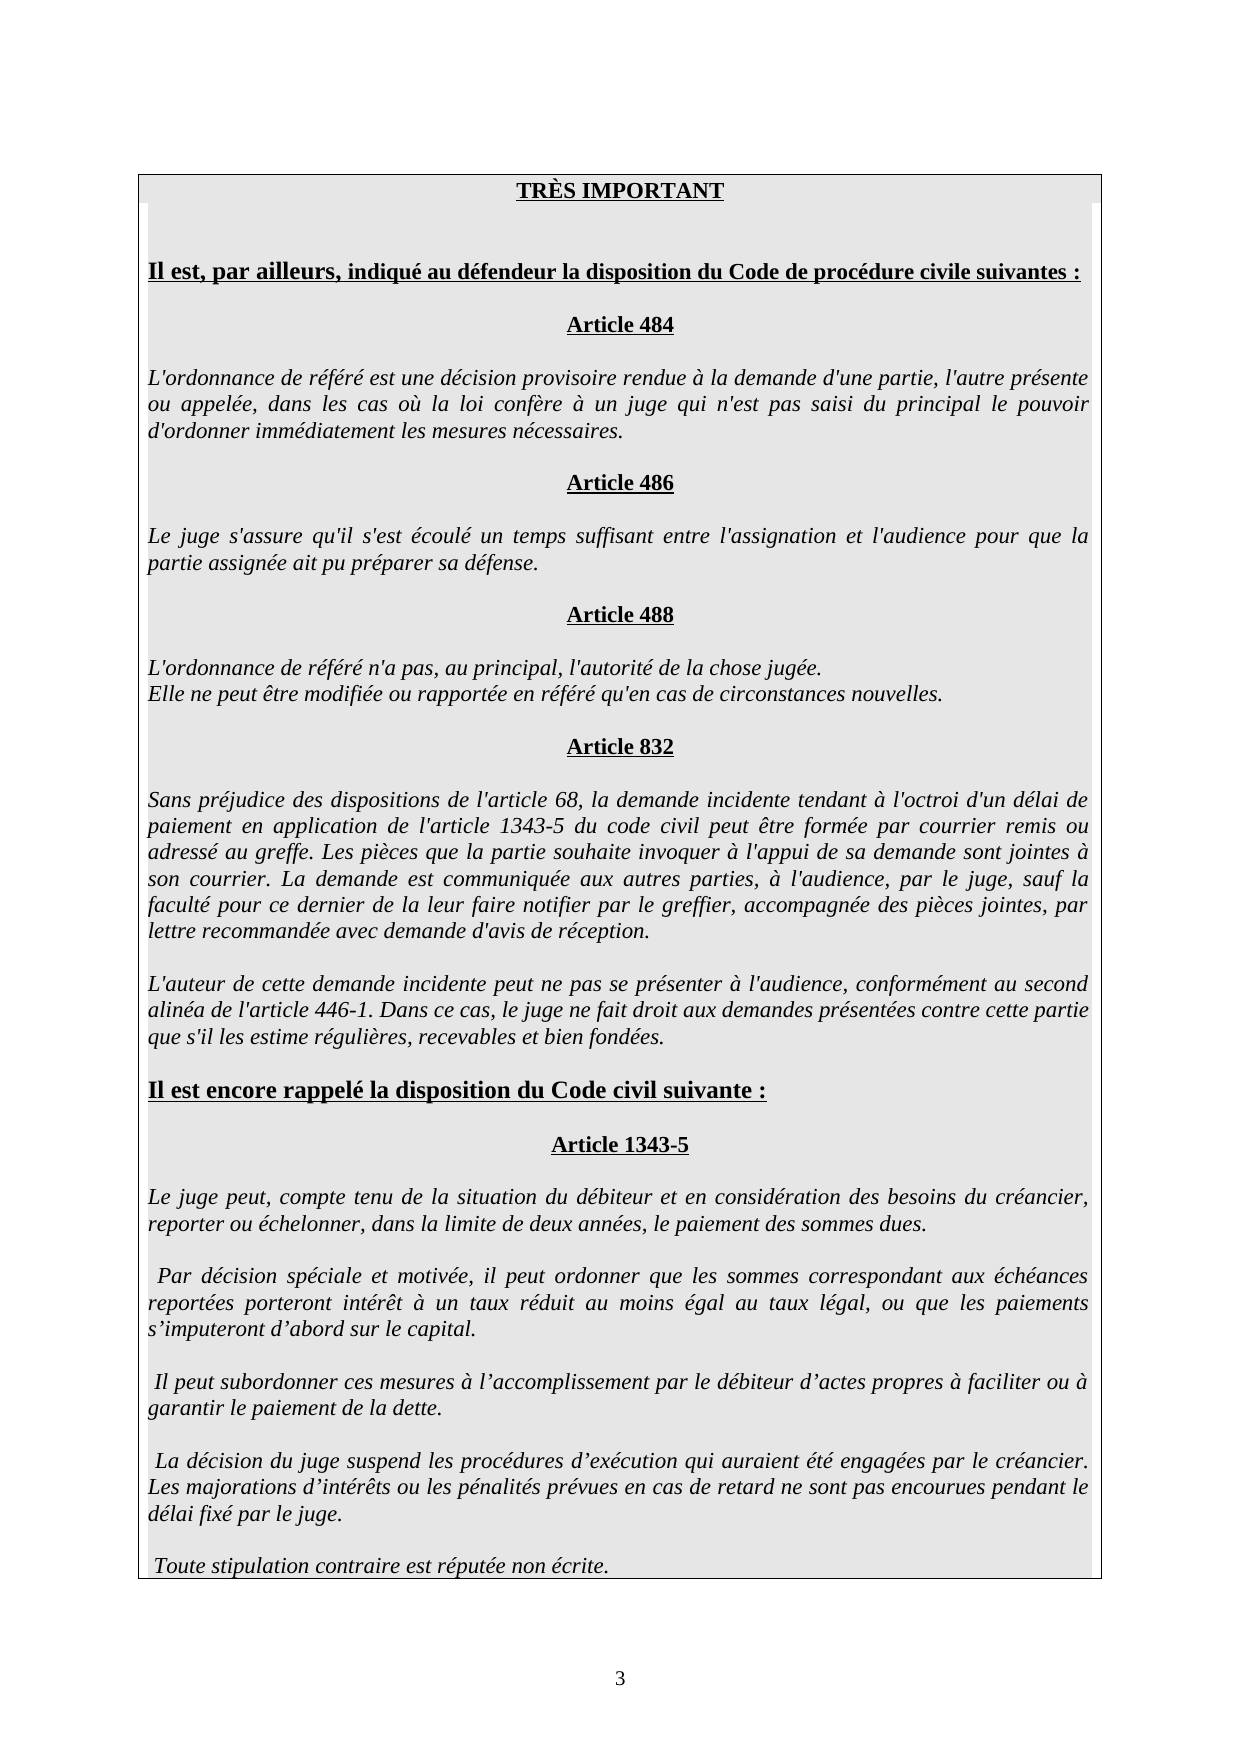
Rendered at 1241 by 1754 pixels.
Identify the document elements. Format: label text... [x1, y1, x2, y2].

text Il est, par ailleurs, indiqué au défendeur la disposition du Code de procédure civile suivantes : [148, 256, 1092, 285]
text Le juge s'assure qu'il s'est écoulé un temps suffisant entre l'assignation et l'audience pour que la partie assignée ait pu préparer sa défense. [148, 522, 1092, 575]
text L'ordonnance de référé n'a pas, au principal, l'autorité de la chose jugée. [148, 654, 1092, 680]
text Le juge peut, compte tenu de la situation du débiteur et en considération des besoins du créancier, reporter ou échelonner, dans la limite de deux années, le paiement des sommes dues. [148, 1183, 1092, 1236]
text Il est encore rappelé la disposition du Code civil suivante : [148, 1076, 1092, 1104]
text TRÈS IMPORTANT [139, 175, 1101, 203]
text La décision du juge suspend les procédures d’exécution qui auraient été engagées par le créancier. Les majorations d’intérêts ou les pénalités prévues en cas de retard ne sont pas encourues pendant le délai fixé par le juge. [148, 1447, 1092, 1526]
text Article 488 [148, 601, 1092, 628]
text Article 486 [148, 469, 1092, 496]
text Elle ne peut être modifiée ou rapportée en référé qu'en cas de circonstances nouvelles. [148, 680, 1092, 707]
text Par décision spéciale et motivée, il peut ordonner que les sommes correspondant aux échéances reportées porteront intérêt à un taux réduit au moins égal au taux légal, ou que les paiements s’imputeront d’abord sur le capital. [148, 1262, 1092, 1342]
text L'auteur de cette demande incidente peut ne pas se présenter à l'audience, conformément au second alinéa de l'article 446-1. Dans ce cas, le juge ne fait droit aux demandes présentées contre cette partie que s'il les estime régulières, recevables et bien fondées. [148, 970, 1092, 1049]
text Article 484 [148, 311, 1092, 338]
text Sans préjudice des dispositions de l'article 68, la demande incidente tendant à l'octroi d'un délai de paiement en application de l'article 1343-5 du code civil peut être formée par courrier remis ou adressé au greffe. Les pièces que la partie souhaite invoquer à l'appui de sa demande sont jointes à son courrier. La demande est communiquée aux autres parties, à l'audience, par le juge, sauf la faculté pour ce dernier de la leur faire notifier par le greffier, accompagnée des pièces jointes, par lettre recommandée avec demande d'avis de réception. [148, 786, 1092, 944]
text L'ordonnance de référé est une décision provisoire rendue à la demande d'une partie, l'autre présente ou appelée, dans les cas où la loi confère à un juge qui n'est pas saisi du principal le pouvoir d'ordonner immédiatement les mesures nécessaires. [148, 364, 1092, 443]
text Il peut subordonner ces mesures à l’accomplissement par le débiteur d’actes propres à faciliter ou à garantir le paiement de la dette. [148, 1368, 1092, 1421]
text Article 1343-5 [148, 1131, 1092, 1157]
text Article 832 [148, 733, 1092, 759]
text Toute stipulation contraire est réputée non écrite. [148, 1552, 1092, 1578]
